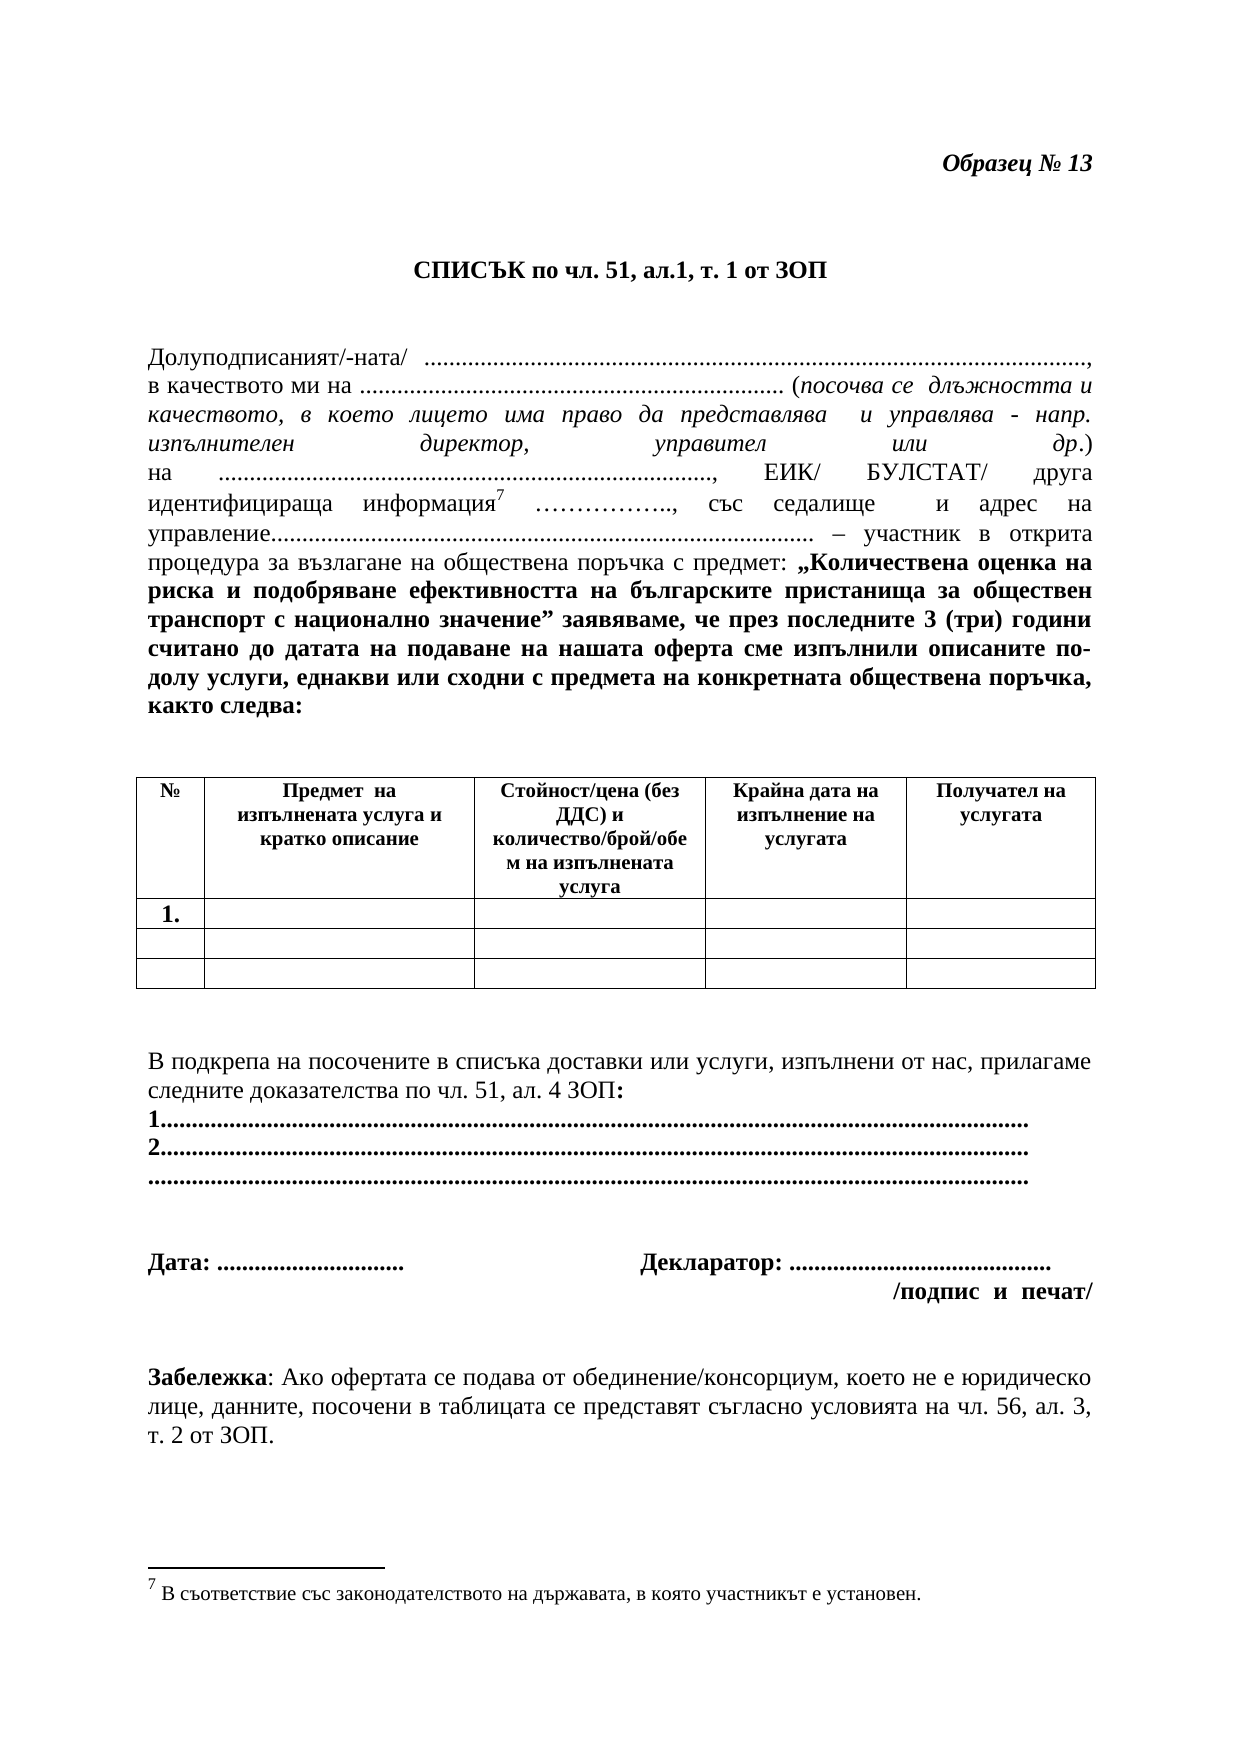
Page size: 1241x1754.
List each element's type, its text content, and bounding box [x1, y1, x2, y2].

table_cell [205, 959, 474, 988]
table_cell [475, 929, 705, 958]
table_header Крайна дата на изпълнение на услугата [706, 778, 906, 898]
table_cell [205, 929, 474, 958]
text СПИСЪК по чл. 51, ал.1, т. 1 от ЗОП [148, 255, 1093, 284]
table_cell [706, 899, 906, 928]
table_cell [137, 959, 204, 988]
text ............................................................................................................................................. [148, 1161, 1093, 1190]
text Долуподписаният/-ната/ .........................................................................................................., в качеството ми на .................................................................... (посочва се длъжността и качеството, в което лицето има право да представлява и управлява - напр. изпълнителен директор, управител или др.) на ..............................................................................., ЕИК/ БУЛСТАТ/ друга идентифицираща информация …………….., със седалище и адрес на управление....................................................................................... – участник в открита процедура за възлагане на обществена поръчка с предмет: „Количествена оценка на риска и подобряване ефективността на българските пристанища за обществен транспорт с национално значение” заявяваме, че през последните 3 (три) години считано до датата на подаване на нашата оферта сме изпълнили описаните по-долу услуги, еднакви или сходни с предмета на конкретната обществена поръчка, както следва: [148, 342, 1093, 719]
table_cell 1. [137, 899, 204, 928]
text 1........................................................................................................................................... [148, 1104, 1093, 1132]
table_cell [907, 899, 1095, 928]
text Дата: .............................. Декларатор: .......................................... [148, 1247, 1093, 1276]
table_cell [907, 929, 1095, 958]
table_cell [706, 959, 906, 988]
table_cell [907, 959, 1095, 988]
text 2........................................................................................................................................... [148, 1132, 1093, 1161]
text В подкрепа на посочените в списъка доставки или услуги, изпълнени от нас, прилагаме следните доказателства по чл. 51, ал. 4 ЗОП: [148, 1046, 1093, 1104]
table_header Предмет на изпълнената услуга и кратко описание [205, 778, 474, 898]
table_cell [205, 899, 474, 928]
table_header Получател на услугата [907, 778, 1095, 898]
table_cell [137, 929, 204, 958]
table_header Стойност/цена (без ДДС) и количество/брой/обем на изпълнената услуга [475, 778, 705, 898]
text Забележка: Ако офертата се подава от обединение/консорциум, което не е юридическо лице, данните, посочени в таблицата се представят съгласно условията на чл. 56, ал. 3, т. 2 от ЗОП. [148, 1362, 1093, 1449]
table_cell [475, 899, 705, 928]
text /подпис и печат/ [148, 1276, 1093, 1334]
table_cell [706, 929, 906, 958]
table_cell [475, 959, 705, 988]
table_header № [137, 778, 204, 898]
text Образец № 13 [148, 148, 1093, 176]
